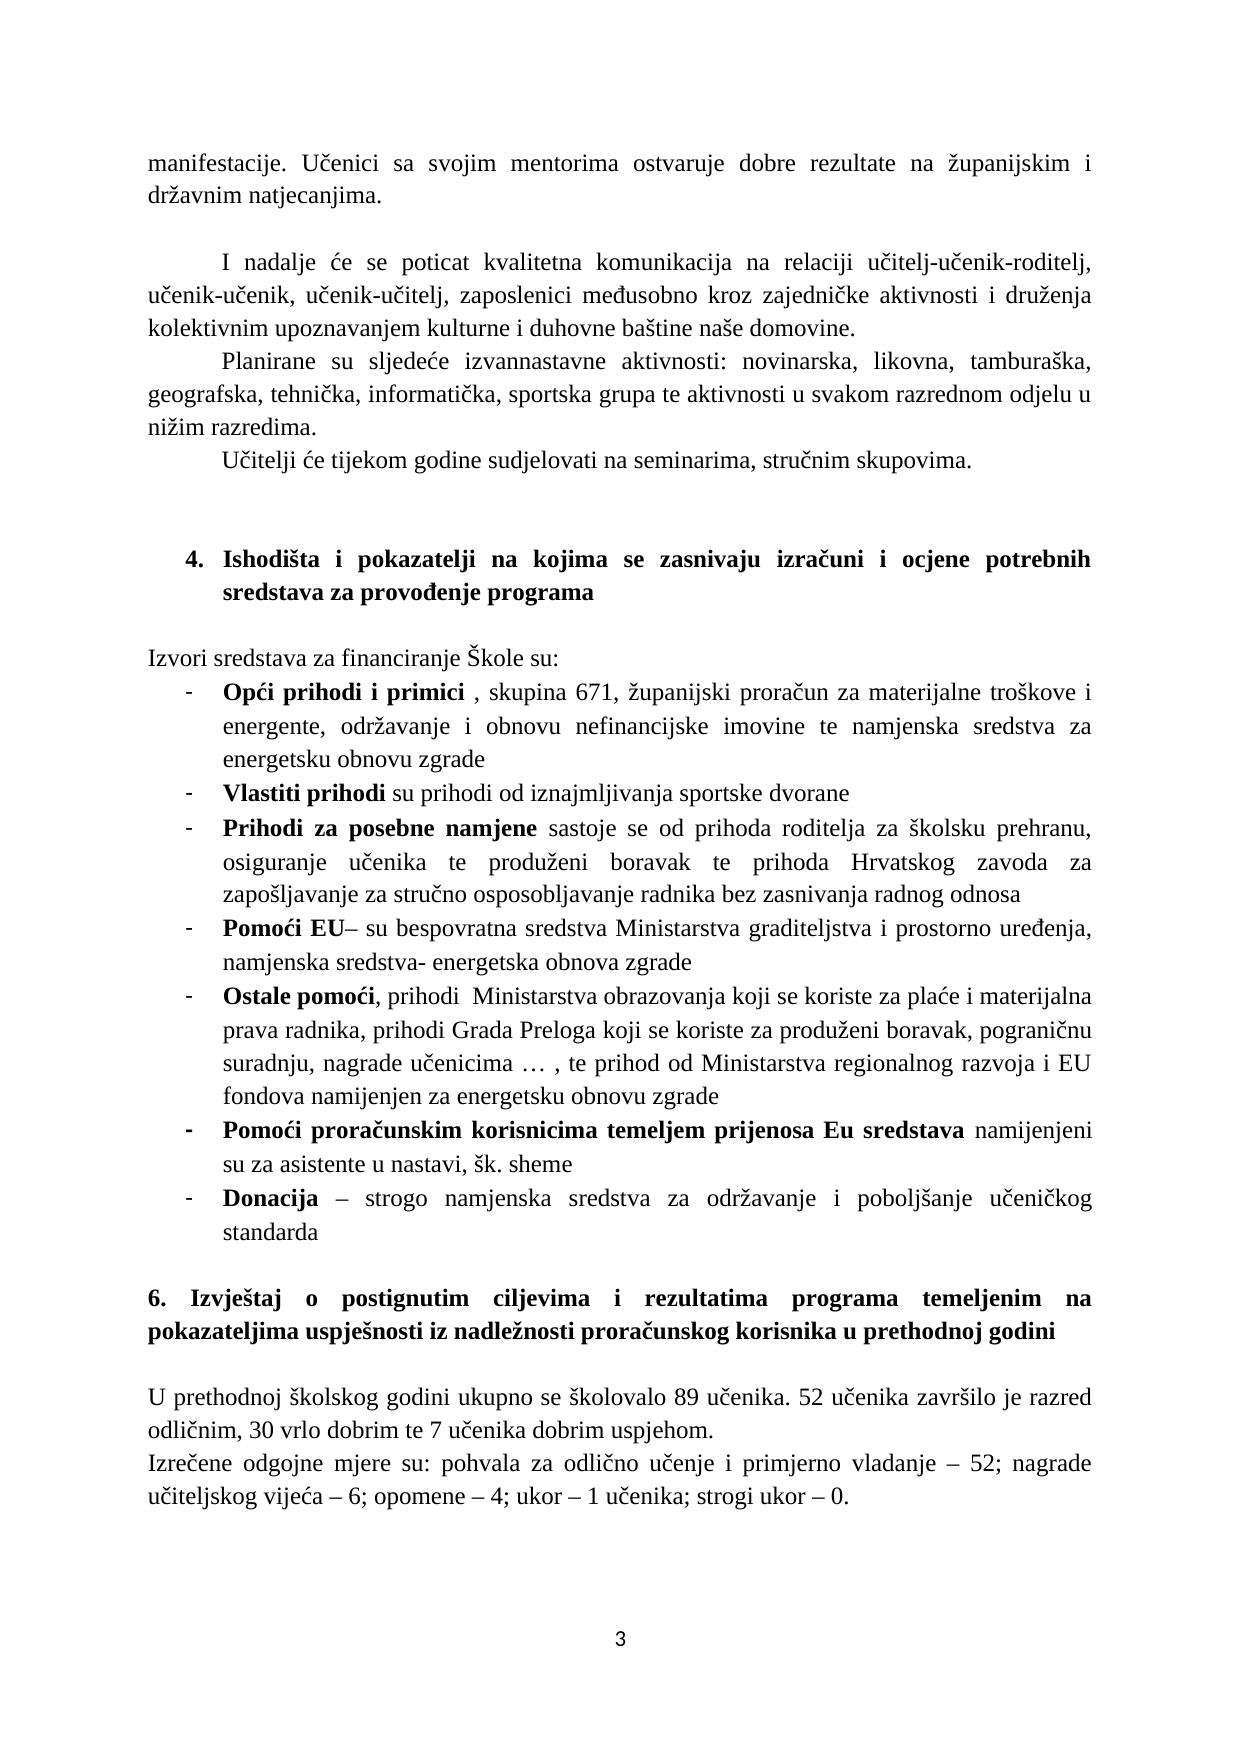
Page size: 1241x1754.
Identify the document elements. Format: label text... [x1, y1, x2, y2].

list Pomoći EU– su bespovratna sredstva Ministarstva graditeljstva i prostorno uređenja, namjenska sredstva- energetska obnova zgrade [185, 913, 1093, 976]
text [148, 148, 1093, 209]
list Ishodišta i pokazatelji na kojima se zasnivaju izračuni i ocjene potrebnih sredstava za provođenje programa [185, 544, 1093, 606]
text I nadalje će se poticat kvalitetna komunikacija na relaciji učitelj-učenik-roditelj, učenik-učenik, učenik-učitelj, zaposlenici međusobno kroz zajedničke aktivnosti i druženja kolektivnim upoznavanjem kulturne i duhovne baštine naše domovine. [148, 247, 1093, 341]
text U prethodnoj školskog godini ukupno se školovalo 89 učenika. 52 učenika završilo je razred odličnim, 30 vrlo dobrim te 7 učenika dobrim uspjehom. [148, 1382, 1093, 1444]
list Vlastiti prihodi su prihodi od iznajmljivanja sportske dvorane [185, 777, 1093, 807]
list Ostale pomoći, prihodi Ministarstva obrazovanja koji se koriste za plaće i materijalna prava radnika, prihodi Grada Preloga koji se koriste za produženi boravak, pograničnu suradnju, nagrade učenicima … , te prihod od Ministarstva regionalnog razvoja i EU fondova namijenjen za energetsku obnovu zgrade [185, 980, 1093, 1110]
text Izvori sredstava za financiranje Škole su: [148, 643, 1093, 672]
text Izrečene odgojne mjere su: pohvala za odlično učenje i primjerno vladanje – 52; nagrade učiteljskog vijeća – 6; opomene – 4; ukor – 1 učenika; strogi ukor – 0. [148, 1448, 1093, 1510]
text 6. Izvještaj o postignutim ciljevima i rezultatima programa temeljenim na pokazateljima uspješnosti iz nadležnosti proračunskog korisnika u prethodnoj godini [148, 1283, 1093, 1345]
text Planirane su sljedeće izvannastavne aktivnosti: novinarska, likovna, tamburaška, geografska, tehnička, informatička, sportska grupa te aktivnosti u svakom razrednom odjelu u nižim razredima. [148, 346, 1093, 441]
list Donacija – strogo namjenska sredstva za održavanje i poboljšanje učeničkog standarda [185, 1182, 1093, 1246]
list Opći prihodi i primici , skupina 671, županijski proračun za materijalne troškove i energente, održavanje i obnovu nefinancijske imovine te namjenska sredstva za energetsku obnovu zgrade [185, 676, 1093, 772]
list Prihodi za posebne namjene sastoje se od prihoda roditelja za školsku prehranu, osiguranje učenika te produženi boravak te prihoda Hrvatskog zavoda za zapošljavanje za stručno osposobljavanje radnika bez zasnivanja radnog odnosa [185, 812, 1093, 908]
text Učitelji će tijekom godine sudjelovati na seminarima, stručnim skupovima. [148, 445, 1093, 473]
list Pomoći proračunskim korisnicima temeljem prijenosa Eu sredstava namijenjeni su za asistente u nastavi, šk. sheme [185, 1114, 1093, 1178]
